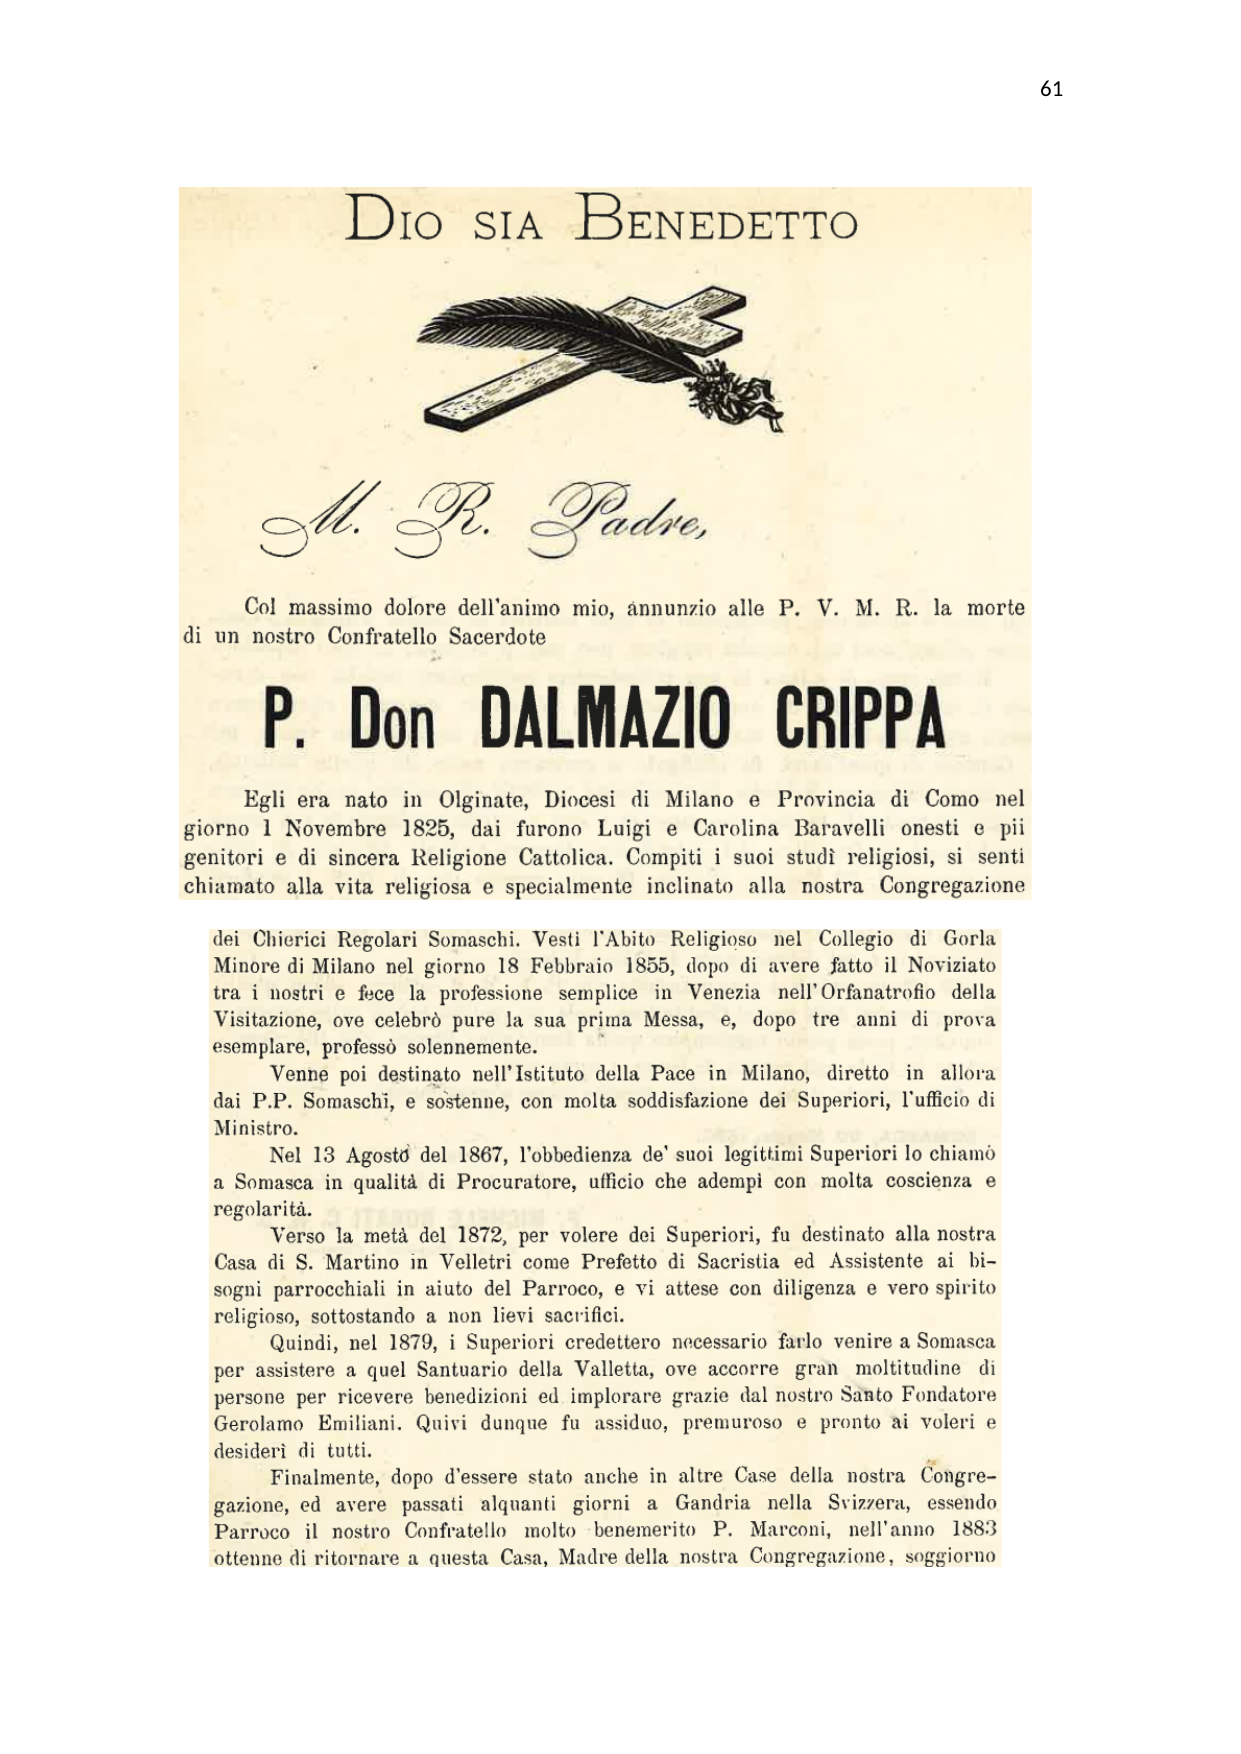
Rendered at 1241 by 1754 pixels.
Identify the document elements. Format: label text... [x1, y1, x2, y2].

picture [208, 929, 1002, 1567]
picture [178, 187, 1032, 900]
